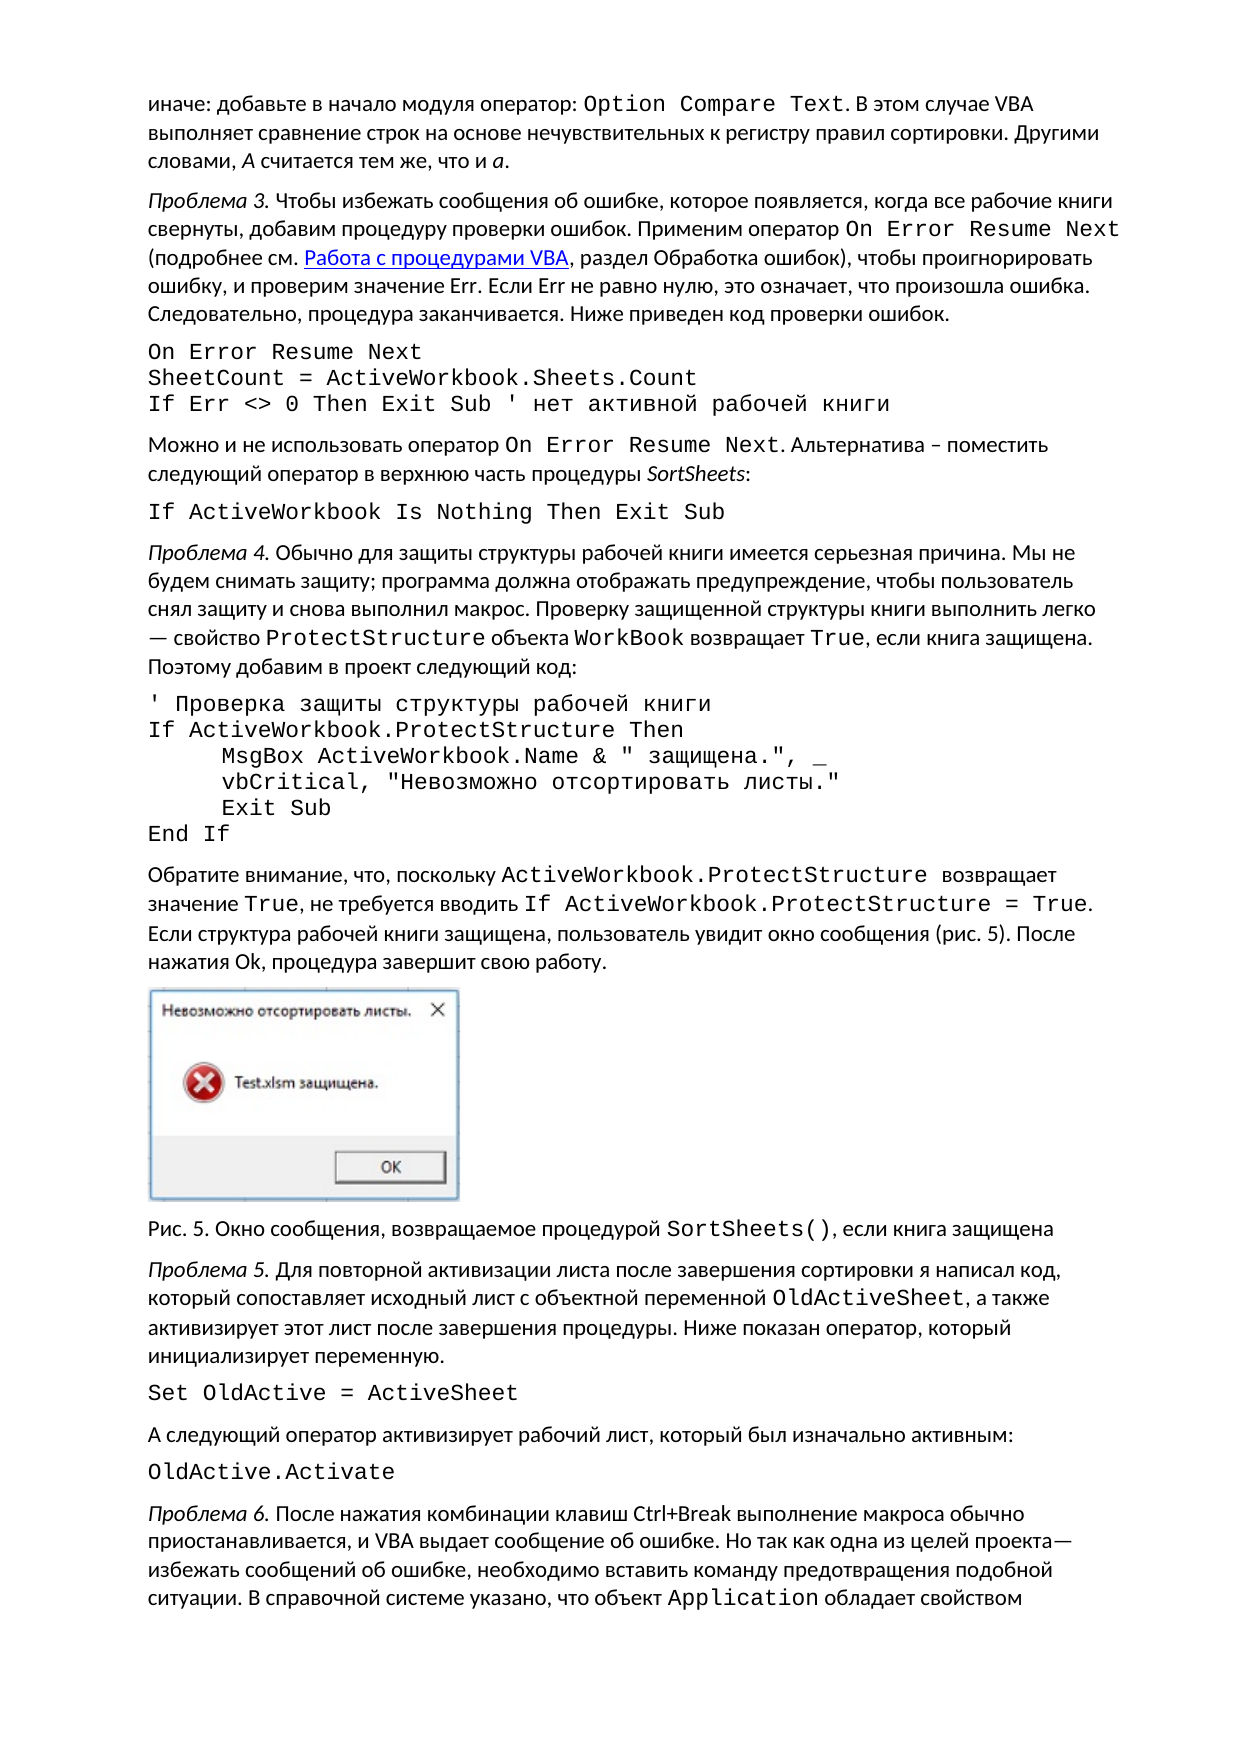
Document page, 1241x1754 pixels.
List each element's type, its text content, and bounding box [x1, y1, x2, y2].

text Проблема 5. Для повторной активизации листа после завершения сортировки я написал код, который сопоставляет исходный лист с объектной переменной OldActiveSheet, а также активизирует этот лист после завершения процедуры. Ниже показан оператор, который инициализирует переменную. [148, 1256, 1122, 1369]
text MsgBox ActiveWorkbook.Name & " защищена.", _ [148, 744, 1122, 770]
text SheetCount = ActiveWorkbook.Sheets.Count [148, 366, 1122, 392]
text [148, 89, 1122, 174]
picture [147, 987, 461, 1202]
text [148, 1499, 1122, 1612]
text Set OldActive = ActiveSheet [148, 1381, 1122, 1407]
text Проблема 4. Обычно для защиты структуры рабочей книги имеется серьезная причина. Мы не будем снимать защиту; программа должна отображать предупреждение, чтобы пользователь снял защиту и снова выполнил макрос. Проверку защищенной структуры книги выполнить легко — свойство ProtectStructure объекта WorkBook возвращает True, если книга защищена. Поэтому добавим в проект следующий код: [148, 538, 1122, 680]
text ' Проверка защиты структуры рабочей книги [148, 692, 1122, 718]
text Проблема 3. Чтобы избежать сообщения об ошибке, которое появляется, когда все рабочие книги свернуты, добавим процедуру проверки ошибок. Применим оператор On Error Resume Next (подробнее см. Работа с процедурами VBA, раздел Обработка ошибок), чтобы проигнорировать ошибку, и проверим значение Err. Если Err не равно нулю, это означает, что произошла ошибка. Следовательно, процедура заканчивается. Ниже приведен код проверки ошибок. [148, 186, 1122, 328]
text If ActiveWorkbook.ProtectStructure Then [148, 718, 1122, 744]
text vbCritical, "Невозможно отсортировать листы." [148, 770, 1122, 796]
text Exit Sub [148, 796, 1122, 822]
text А следующий оператор активизирует рабочий лист, который был изначально активным: [148, 1420, 1122, 1448]
text If Err <> 0 Then Exit Sub ' нет активной рабочей книги [148, 392, 1122, 418]
text Рис. 5. Окно сообщения, возвращаемое процедурой SortSheets(), если книга защищена [148, 1214, 1122, 1243]
text End If [148, 822, 1122, 848]
text Можно и не использовать оператор On Error Resume Next. Альтернатива – поместить следующий оператор в верхнюю часть процедуры SortSheets: [148, 430, 1122, 488]
text On Error Resume Next [148, 340, 1122, 366]
text OldActive.Activate [148, 1460, 1122, 1486]
text Обратите внимание, что, поскольку ActiveWorkbook.ProtectStructure возвращает значение True, не требуется вводить If ActiveWorkbook.ProtectStructure = True. Если структура рабочей книги защищена, пользователь увидит окно сообщения (рис. 5). После нажатия Ok, процедура завершит свою работу. [148, 860, 1122, 975]
text If ActiveWorkbook Is Nothing Then Exit Sub [148, 500, 1122, 526]
